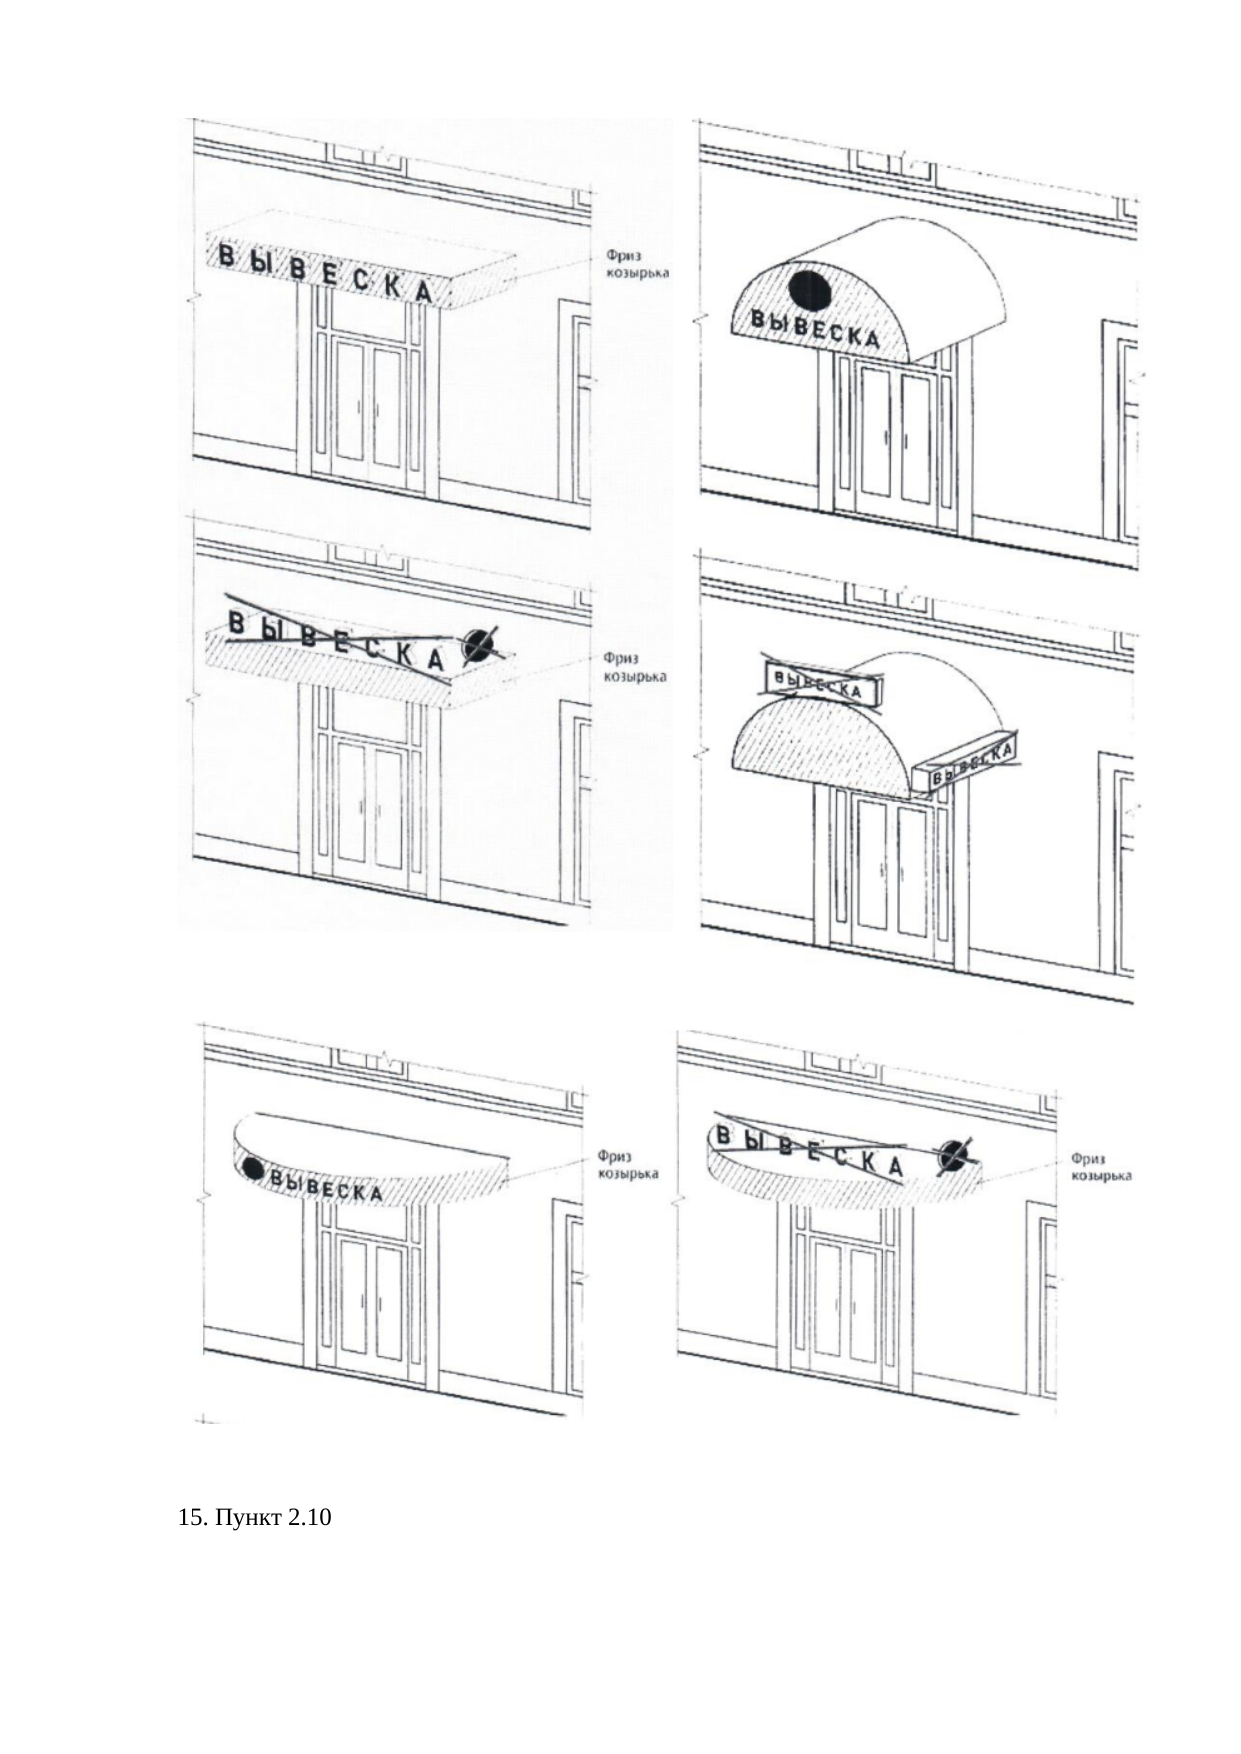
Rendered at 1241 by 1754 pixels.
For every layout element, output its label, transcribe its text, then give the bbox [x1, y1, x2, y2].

text 15. Пункт 2.10 [177, 1502, 1152, 1531]
picture [177, 118, 674, 932]
picture [692, 118, 1148, 1017]
picture [177, 1021, 1141, 1424]
